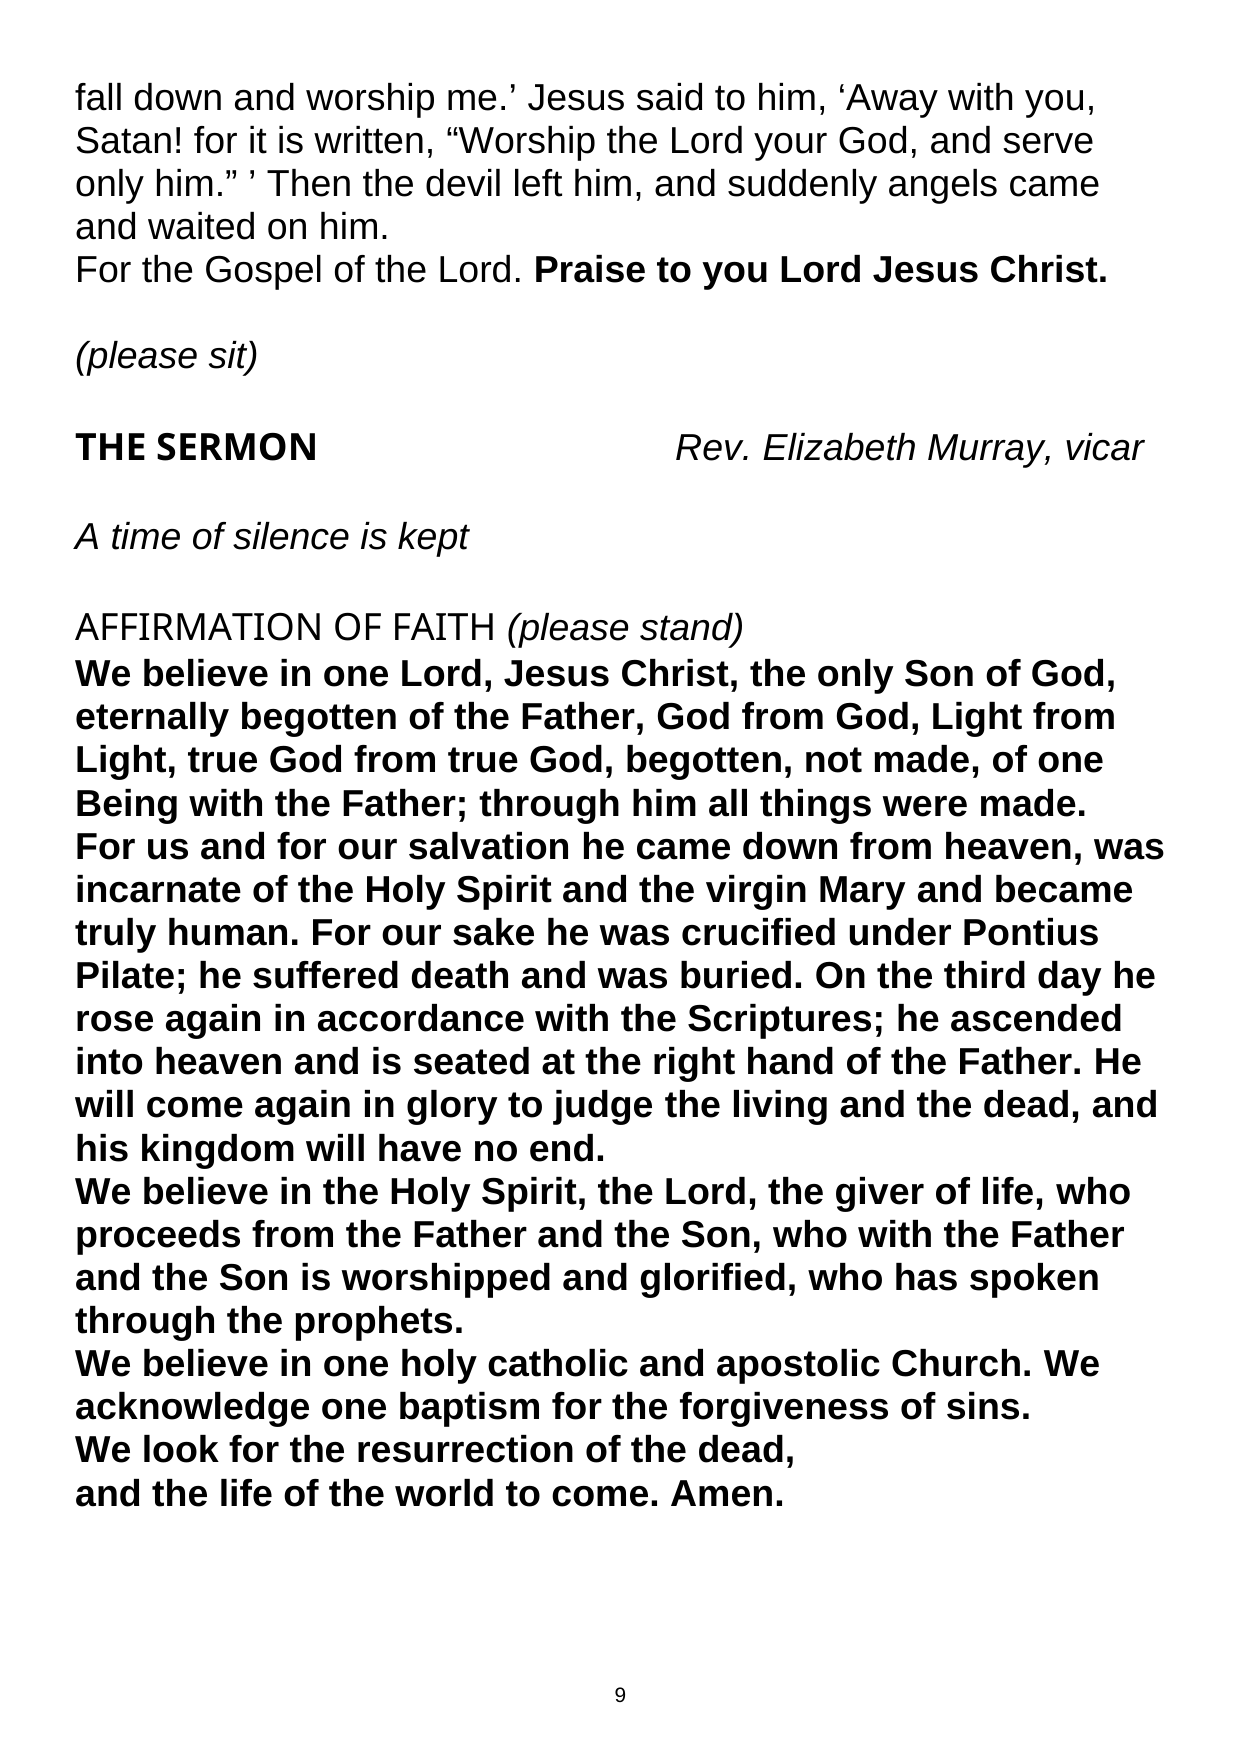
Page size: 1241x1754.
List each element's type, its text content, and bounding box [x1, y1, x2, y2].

text AFFIRMATION OF FAITH (please stand) [75, 600, 1165, 651]
text We believe in one Lord, Jesus Christ, the only Son of God, [75, 651, 1165, 694]
text We believe in one holy catholic and apostolic Church. We acknowledge one baptism for the forgiveness of sins. [75, 1341, 1165, 1428]
text For the Gospel of the Lord. Praise to you Lord Jesus Christ. [75, 247, 1165, 291]
text (please sit) [75, 334, 1165, 377]
text THE SERMON Rev. Elizabeth Murray, vicar [75, 420, 1165, 471]
text eternally begotten of the Father, God from God, Light from Light, true God from true God, begotten, not made, of one Being with the Father; through him all things were made. [75, 694, 1165, 824]
text We believe in the Holy Spirit, the Lord, the giver of life, who proceeds from the Father and the Son, who with the Father and the Son is worshipped and glorified, who has spoken through the prophets. [75, 1169, 1165, 1341]
text For us and for our salvation he came down from heaven, was incarnate of the Holy Spirit and the virgin Mary and became truly human. For our sake he was crucified under Pontius Pilate; he suffered death and was buried. On the third day he rose again in accordance with the Scriptures; he ascended into heaven and is seated at the right hand of the Father. He will come again in glory to judge the living and the dead, and his kingdom will have no end. [75, 824, 1165, 1169]
text and the life of the world to come. Amen. [75, 1471, 1165, 1514]
text A time of silence is kept [75, 514, 1165, 557]
text We look for the resurrection of the dead, [75, 1428, 1165, 1471]
